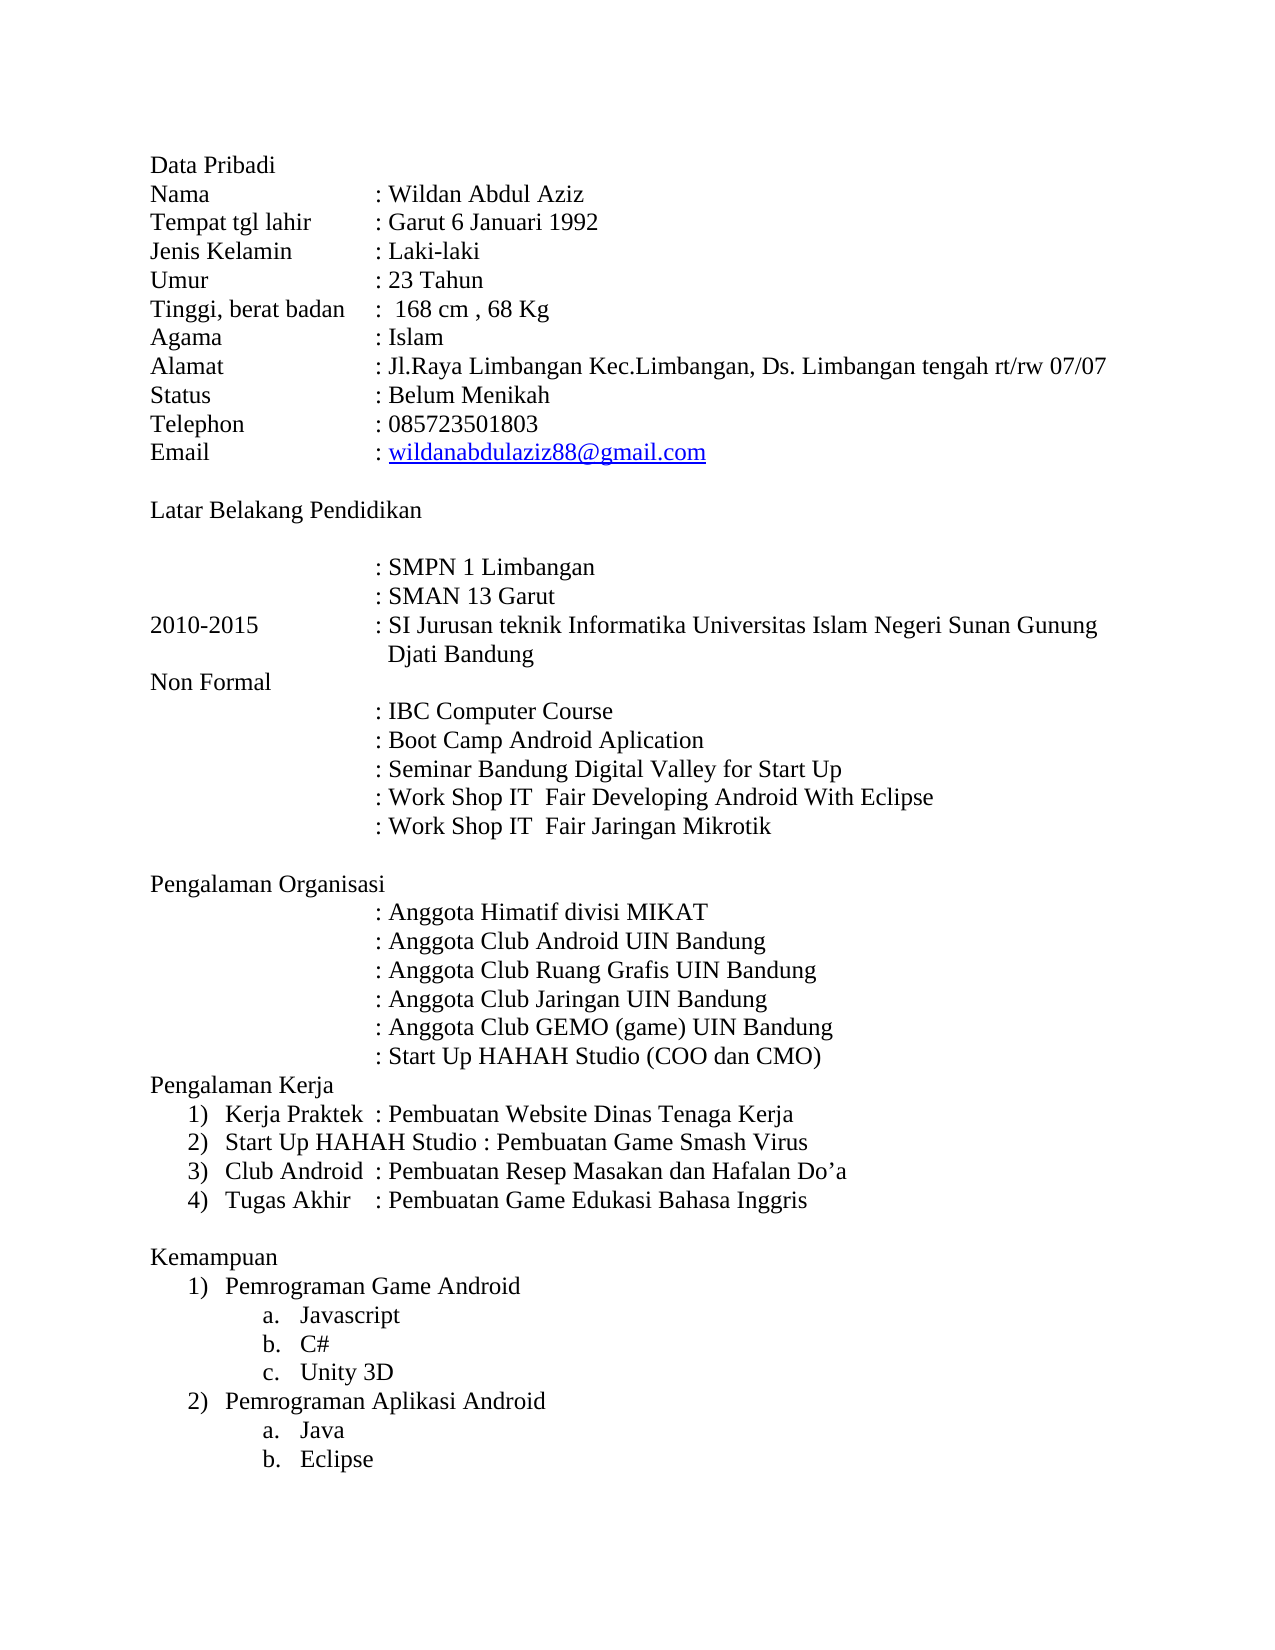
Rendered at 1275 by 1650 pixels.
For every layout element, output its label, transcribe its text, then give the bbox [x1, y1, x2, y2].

text Telephon : 085723501803 [150, 409, 1125, 437]
list Pemrograman Game Android [187, 1271, 1125, 1300]
text Alamat : Jl.Raya Limbangan Kec.Limbangan, Ds. Limbangan tengah rt/rw 07/07 [150, 351, 1125, 380]
list Java [262, 1415, 1125, 1444]
text : Anggota Club GEMO (game) UIN Bandung [150, 1012, 1125, 1041]
text : SMAN 13 Garut [150, 581, 1125, 610]
text : Seminar Bandung Digital Valley for Start Up [150, 754, 1125, 782]
text : IBC Computer Course [150, 696, 1125, 725]
text Non Formal [150, 667, 1125, 696]
text : SMPN 1 Limbangan [150, 552, 1125, 581]
list Start Up HAHAH Studio : Pembuatan Game Smash Virus [187, 1127, 1125, 1156]
text 2010-2015 : SI Jurusan teknik Informatika Universitas Islam Negeri Sunan Gunung [150, 610, 1125, 639]
text Latar Belakang Pendidikan [150, 495, 1125, 524]
text Umur : 23 Tahun [150, 265, 1125, 294]
text Email : wildanabdulaziz88@gmail.com [150, 437, 1125, 466]
text : Work Shop IT Fair Jaringan Mikrotik [150, 811, 1125, 840]
text Agama : Islam [150, 322, 1125, 351]
text Data Pribadi [150, 150, 1125, 179]
list Eclipse [262, 1444, 1125, 1472]
text Jenis Kelamin : Laki-laki [150, 236, 1125, 265]
text Nama : Wildan Abdul Aziz [150, 179, 1125, 207]
text : Anggota Himatif divisi MIKAT [150, 897, 1125, 926]
text Tinggi, berat badan : 168 cm , 68 Kg [150, 294, 1125, 322]
text : Boot Camp Android Aplication [150, 725, 1125, 754]
text Pengalaman Organisasi [150, 869, 1125, 897]
text Kemampuan [150, 1242, 1125, 1271]
list C# [262, 1329, 1125, 1357]
list Javascript [262, 1300, 1125, 1329]
list Unity 3D [262, 1357, 1125, 1386]
list Tugas Akhir : Pembuatan Game Edukasi Bahasa Inggris [187, 1185, 1125, 1214]
text Djati Bandung [375, 639, 1125, 667]
text Tempat tgl lahir : Garut 6 Januari 1992 [150, 207, 1125, 236]
text : Work Shop IT Fair Developing Android With Eclipse [150, 782, 1125, 811]
text : Anggota Club Android UIN Bandung [150, 926, 1125, 955]
text Status : Belum Menikah [150, 380, 1125, 409]
text : Anggota Club Jaringan UIN Bandung [150, 984, 1125, 1012]
list Kerja Praktek : Pembuatan Website Dinas Tenaga Kerja [187, 1099, 1125, 1127]
text Pengalaman Kerja [150, 1070, 1125, 1099]
text : Start Up HAHAH Studio (COO dan CMO) [150, 1041, 1125, 1070]
list Club Android : Pembuatan Resep Masakan dan Hafalan Do’a [187, 1156, 1125, 1185]
list Pemrograman Aplikasi Android [187, 1386, 1125, 1415]
text : Anggota Club Ruang Grafis UIN Bandung [150, 955, 1125, 984]
